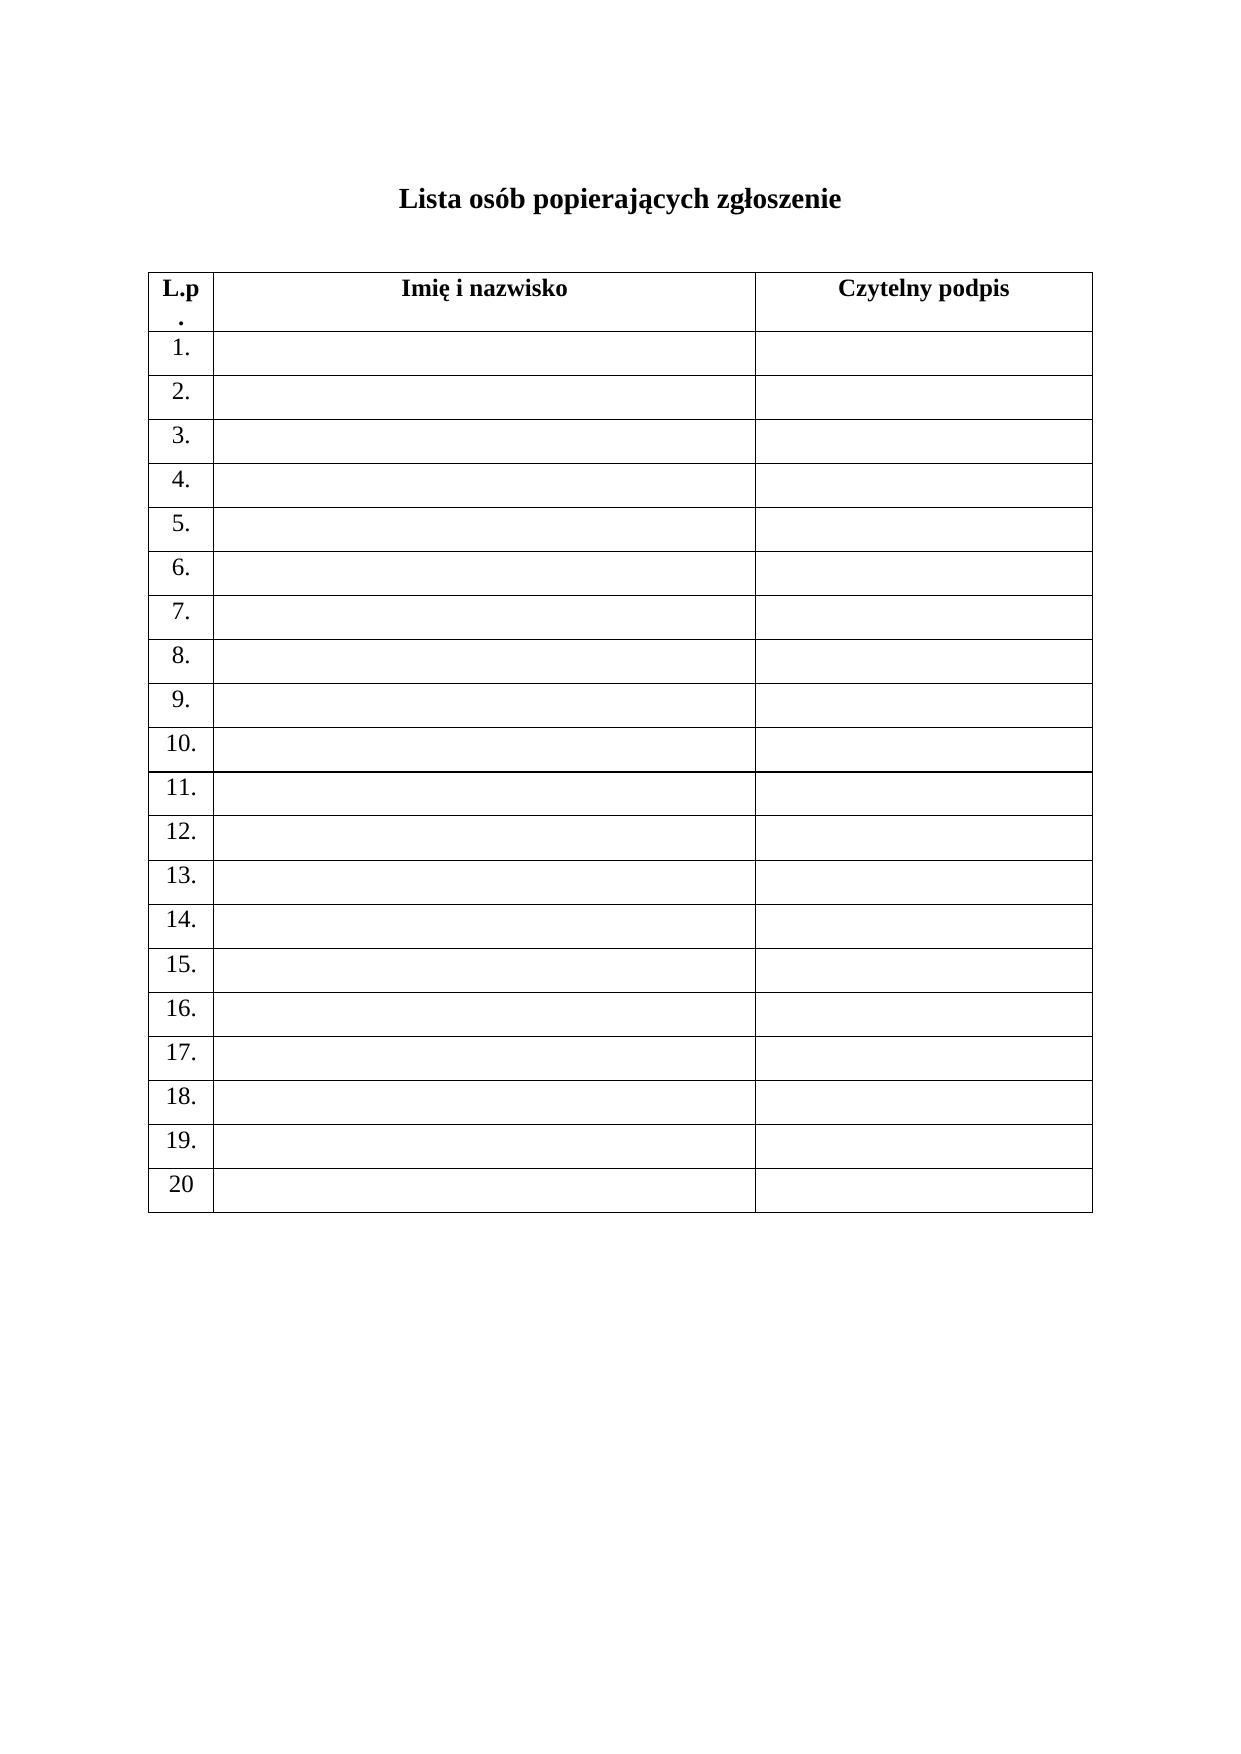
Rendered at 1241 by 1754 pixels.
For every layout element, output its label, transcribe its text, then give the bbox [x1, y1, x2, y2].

table_cell [756, 861, 1092, 903]
table_cell [214, 464, 755, 507]
table_cell 15. [149, 949, 213, 992]
table_cell 19. [149, 1125, 213, 1168]
table_header L.p. [149, 273, 213, 331]
table_cell 10. [149, 728, 213, 771]
table_cell [756, 1037, 1092, 1080]
table_cell [214, 993, 755, 1036]
table_cell [214, 552, 755, 595]
table_cell [214, 508, 755, 551]
table_cell [756, 552, 1092, 595]
table_header Czytelny podpis [756, 273, 1092, 331]
table_cell 16. [149, 993, 213, 1036]
table_cell [756, 1125, 1092, 1168]
table_cell [214, 728, 755, 771]
table_cell [756, 684, 1092, 727]
table_cell 11. [149, 773, 213, 815]
table_cell [214, 861, 755, 903]
table_cell [756, 596, 1092, 639]
table_cell [214, 684, 755, 727]
table_cell [756, 949, 1092, 992]
table_cell [214, 949, 755, 992]
table_cell 4. [149, 464, 213, 507]
table_cell 8. [149, 640, 213, 683]
table_cell [756, 376, 1092, 419]
table_cell [756, 993, 1092, 1036]
table_cell [214, 816, 755, 859]
table_cell 1. [149, 332, 213, 375]
table_cell 14. [149, 905, 213, 948]
table_cell 17. [149, 1037, 213, 1080]
table_cell 6. [149, 552, 213, 595]
table_cell [214, 773, 755, 815]
table_cell 2. [149, 376, 213, 419]
table_cell [756, 905, 1092, 948]
table_cell 20 [149, 1169, 213, 1212]
table_cell 9. [149, 684, 213, 727]
table_cell 13. [149, 861, 213, 903]
table_cell [756, 508, 1092, 551]
table_cell [756, 1169, 1092, 1212]
table_cell [214, 1037, 755, 1080]
table_cell [756, 773, 1092, 815]
table_cell [214, 596, 755, 639]
table_cell 7. [149, 596, 213, 639]
table_cell [756, 420, 1092, 463]
table_cell [214, 1081, 755, 1124]
table_cell [756, 816, 1092, 859]
table_cell [756, 640, 1092, 683]
table_cell 18. [149, 1081, 213, 1124]
table_cell [214, 640, 755, 683]
table_cell 3. [149, 420, 213, 463]
table_cell [214, 376, 755, 419]
table_cell [756, 332, 1092, 375]
table_cell [214, 420, 755, 463]
table_cell 5. [149, 508, 213, 551]
table_cell 12. [149, 816, 213, 859]
text Lista osób popierających zgłoszenie [148, 181, 1093, 215]
table_cell [214, 1125, 755, 1168]
table_cell [214, 1169, 755, 1212]
table_cell [756, 464, 1092, 507]
table_header Imię i nazwisko [214, 273, 755, 331]
table_cell [214, 905, 755, 948]
table_cell [756, 728, 1092, 771]
table_cell [214, 332, 755, 375]
table_cell [756, 1081, 1092, 1124]
